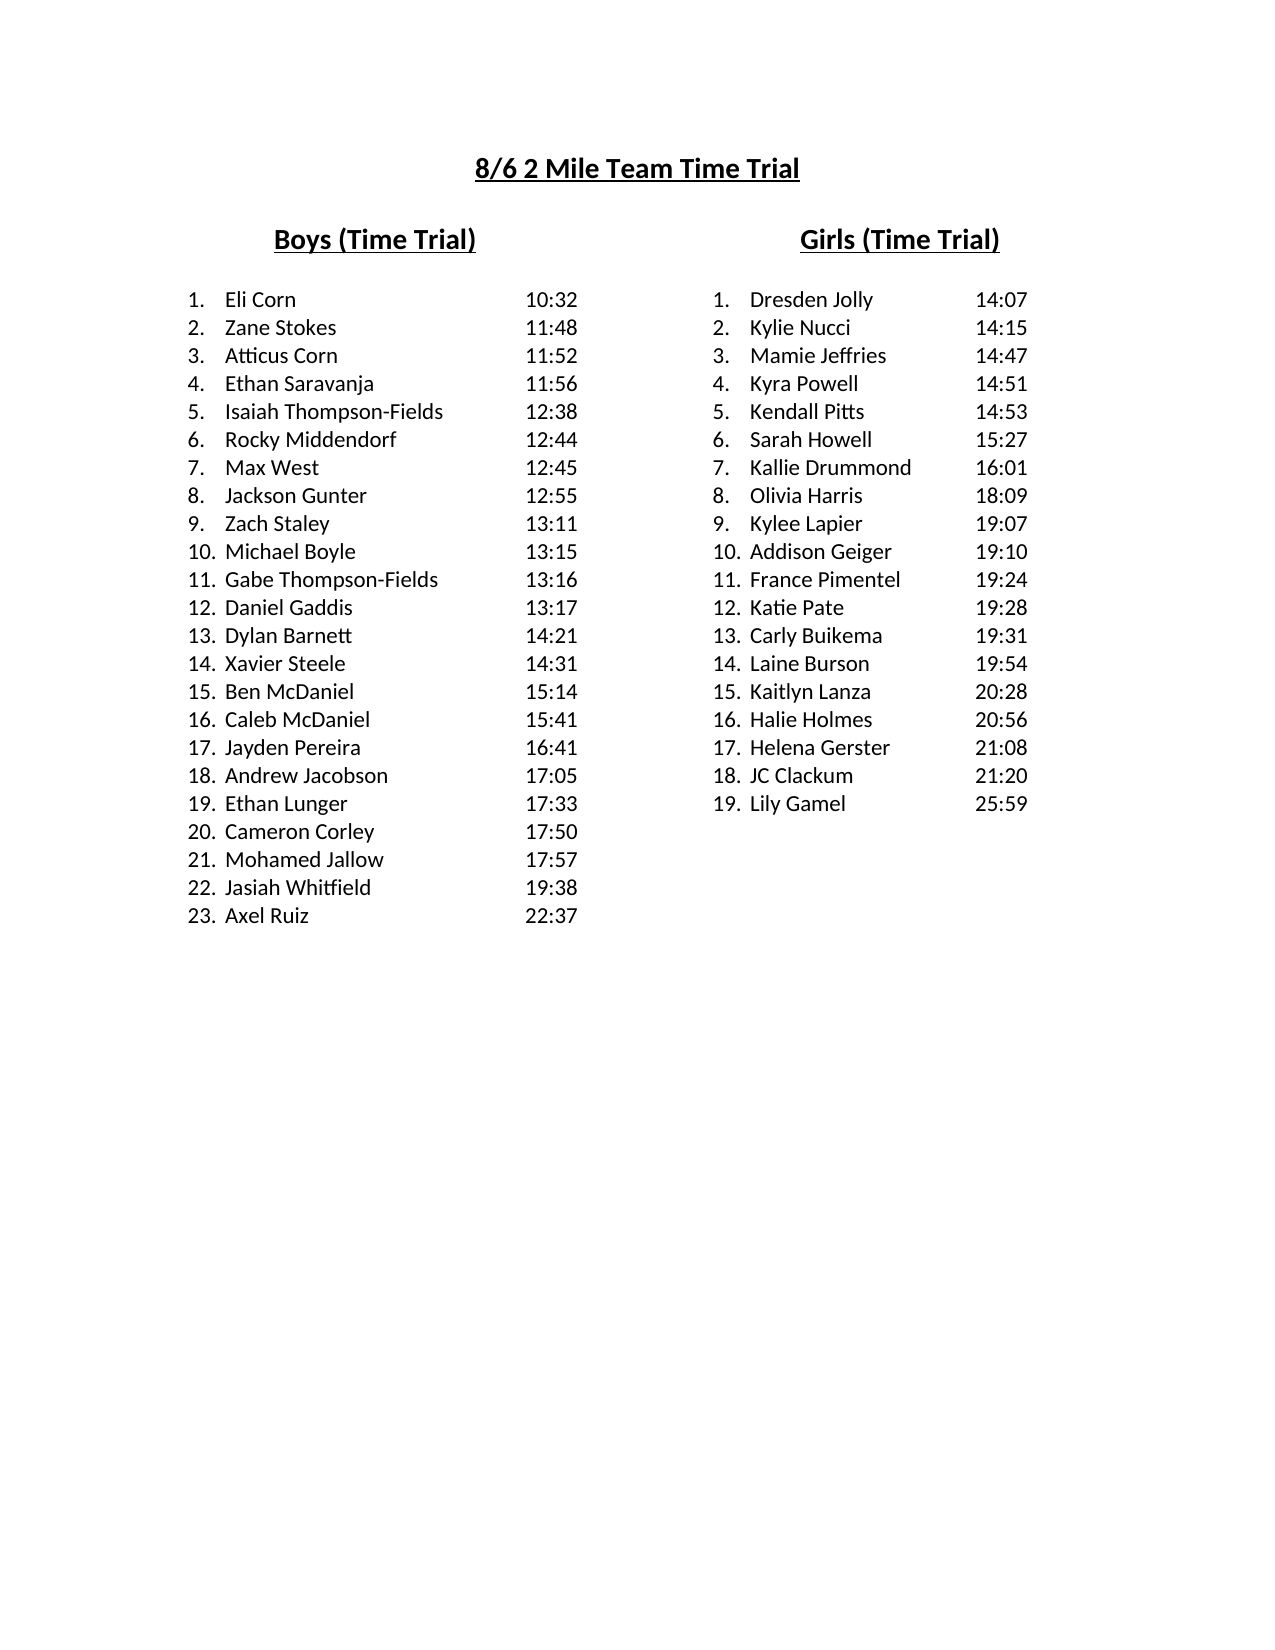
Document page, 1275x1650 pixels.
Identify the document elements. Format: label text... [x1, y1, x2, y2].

list Eli Corn 10:32 [187, 285, 600, 313]
list Caleb McDaniel 15:41 [187, 705, 600, 733]
list Kendall Pitts 14:53 [712, 397, 1125, 425]
list Carly Buikema 19:31 [712, 621, 1125, 649]
list Atticus Corn 11:52 [187, 341, 600, 369]
list France Pimentel 19:24 [712, 565, 1125, 593]
list JC Clackum 21:20 [712, 761, 1125, 789]
list Halie Holmes 20:56 [712, 705, 1125, 733]
text Boys (Time Trial) [150, 221, 600, 257]
list Max West 12:45 [187, 453, 600, 481]
list Mamie Jeffries 14:47 [712, 341, 1125, 369]
list Dylan Barnett 14:21 [187, 621, 600, 649]
list Michael Boyle 13:15 [187, 537, 600, 565]
list Kylee Lapier 19:07 [712, 509, 1125, 537]
list Mohamed Jallow 17:57 [187, 845, 600, 873]
list Jayden Pereira 16:41 [187, 733, 600, 761]
list Gabe Thompson-Fields 13:16 [187, 565, 600, 593]
list Ben McDaniel 15:14 [187, 677, 600, 705]
list Xavier Steele 14:31 [187, 649, 600, 677]
list Jasiah Whitfield 19:38 [187, 873, 600, 901]
list Kyra Powell 14:51 [712, 369, 1125, 397]
list Helena Gerster 21:08 [712, 733, 1125, 761]
list Axel Ruiz 22:37 [187, 901, 600, 929]
list Zane Stokes 11:48 [187, 313, 600, 341]
list Ethan Saravanja 11:56 [187, 369, 600, 397]
list Kaitlyn Lanza 20:28 [712, 677, 1125, 705]
list Andrew Jacobson 17:05 [187, 761, 600, 789]
text Girls (Time Trial) [675, 221, 1125, 257]
list Rocky Middendorf 12:44 [187, 425, 600, 453]
list Daniel Gaddis 13:17 [187, 593, 600, 621]
list Jackson Gunter 12:55 [187, 481, 600, 509]
list Sarah Howell 15:27 [712, 425, 1125, 453]
list Lily Gamel 25:59 [712, 789, 1125, 817]
list Laine Burson 19:54 [712, 649, 1125, 677]
list Addison Geiger 19:10 [712, 537, 1125, 565]
list Kylie Nucci 14:15 [712, 313, 1125, 341]
list Kallie Drummond 16:01 [712, 453, 1125, 481]
list Ethan Lunger 17:33 [187, 789, 600, 817]
text 8/6 2 Mile Team Time Trial [150, 150, 1125, 186]
list Cameron Corley 17:50 [187, 817, 600, 845]
list Olivia Harris 18:09 [712, 481, 1125, 509]
list Isaiah Thompson-Fields 12:38 [187, 397, 600, 425]
list Katie Pate 19:28 [712, 593, 1125, 621]
list Zach Staley 13:11 [187, 509, 600, 537]
list Dresden Jolly 14:07 [712, 285, 1125, 313]
